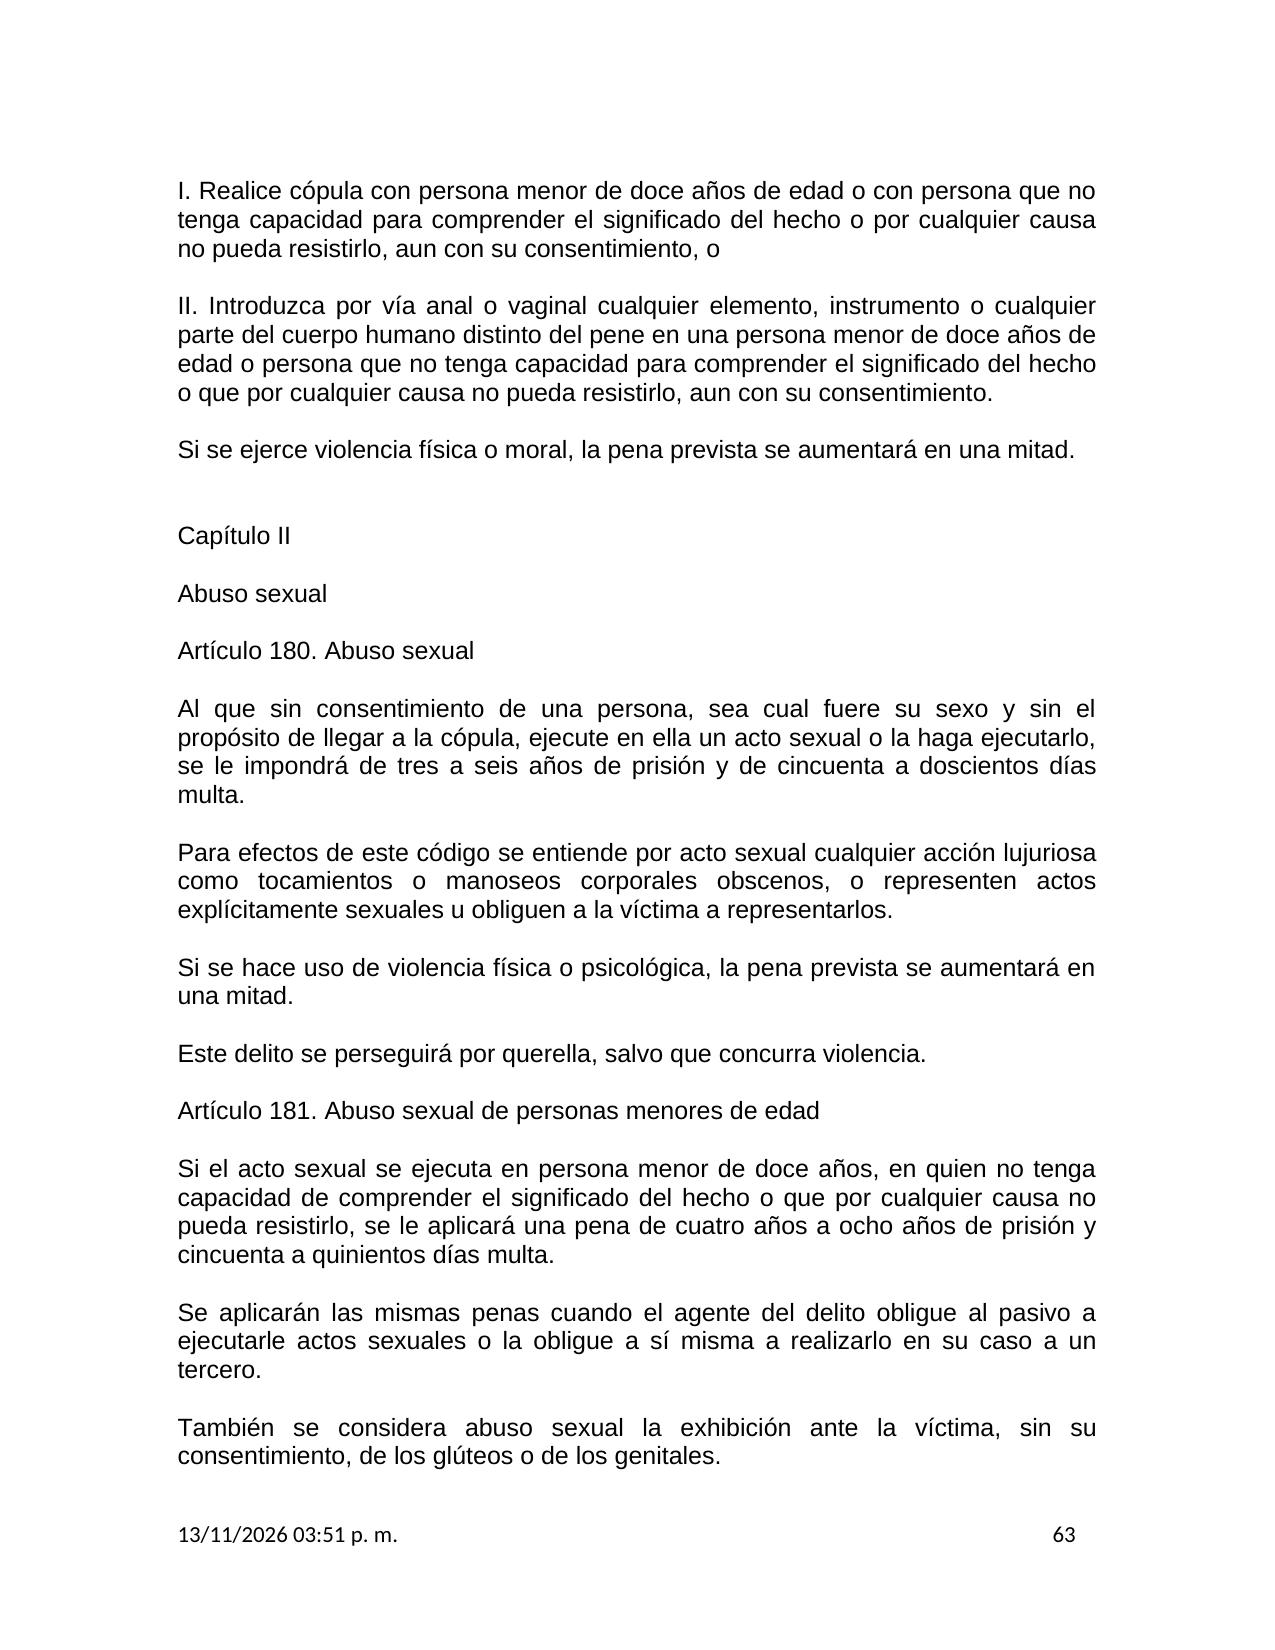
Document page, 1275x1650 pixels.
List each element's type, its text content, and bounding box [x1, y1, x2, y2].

text Si se hace uso de violencia física o psicológica, la pena prevista se aumentará en una mitad. [177, 953, 1098, 1010]
text Artículo 180. Abuso sexual [177, 636, 1098, 665]
text Se aplicarán las mismas penas cuando el agente del delito obligue al pasivo a ejecutarle actos sexuales o la obligue a sí misma a realizarlo en su caso a un tercero. [177, 1298, 1098, 1384]
text Artículo 181. Abuso sexual de personas menores de edad [177, 1096, 1098, 1125]
text Al que sin consentimiento de una persona, sea cual fuere su sexo y sin el propósito de llegar a la cópula, ejecute en ella un acto sexual o la haga ejecutarlo, se le impondrá de tres a seis años de prisión y de cincuenta a doscientos días multa. [177, 694, 1098, 809]
text Capítulo II [177, 521, 1098, 550]
text Si el acto sexual se ejecuta en persona menor de doce años, en quien no tenga capacidad de comprender el significado del hecho o que por cualquier causa no pueda resistirlo, se le aplicará una pena de cuatro años a ocho años de prisión y cincuenta a quinientos días multa. [177, 1154, 1098, 1269]
text Abuso sexual [177, 579, 1098, 608]
text Para efectos de este código se entiende por acto sexual cualquier acción lujuriosa como tocamientos o manoseos corporales obscenos, o representen actos explícitamente sexuales u obliguen a la víctima a representarlos. [177, 838, 1098, 924]
text También se considera abuso sexual la exhibición ante la víctima, sin su consentimiento, de los glúteos o de los genitales. [177, 1413, 1098, 1470]
text Si se ejerce violencia física o moral, la pena prevista se aumentará en una mitad. [177, 435, 1098, 464]
text I. Realice cópula con persona menor de doce años de edad o con persona que no tenga capacidad para comprender el significado del hecho o por cualquier causa no pueda resistirlo, aun con su consentimiento, o [177, 176, 1098, 263]
text Este delito se perseguirá por querella, salvo que concurra violencia. [177, 1039, 1098, 1068]
text II. Introduzca por vía anal o vaginal cualquier elemento, instrumento o cualquier parte del cuerpo humano distinto del pene en una persona menor de doce años de edad o persona que no tenga capacidad para comprender el significado del hecho o que por cualquier causa no pueda resistirlo, aun con su consentimiento. [177, 291, 1098, 406]
